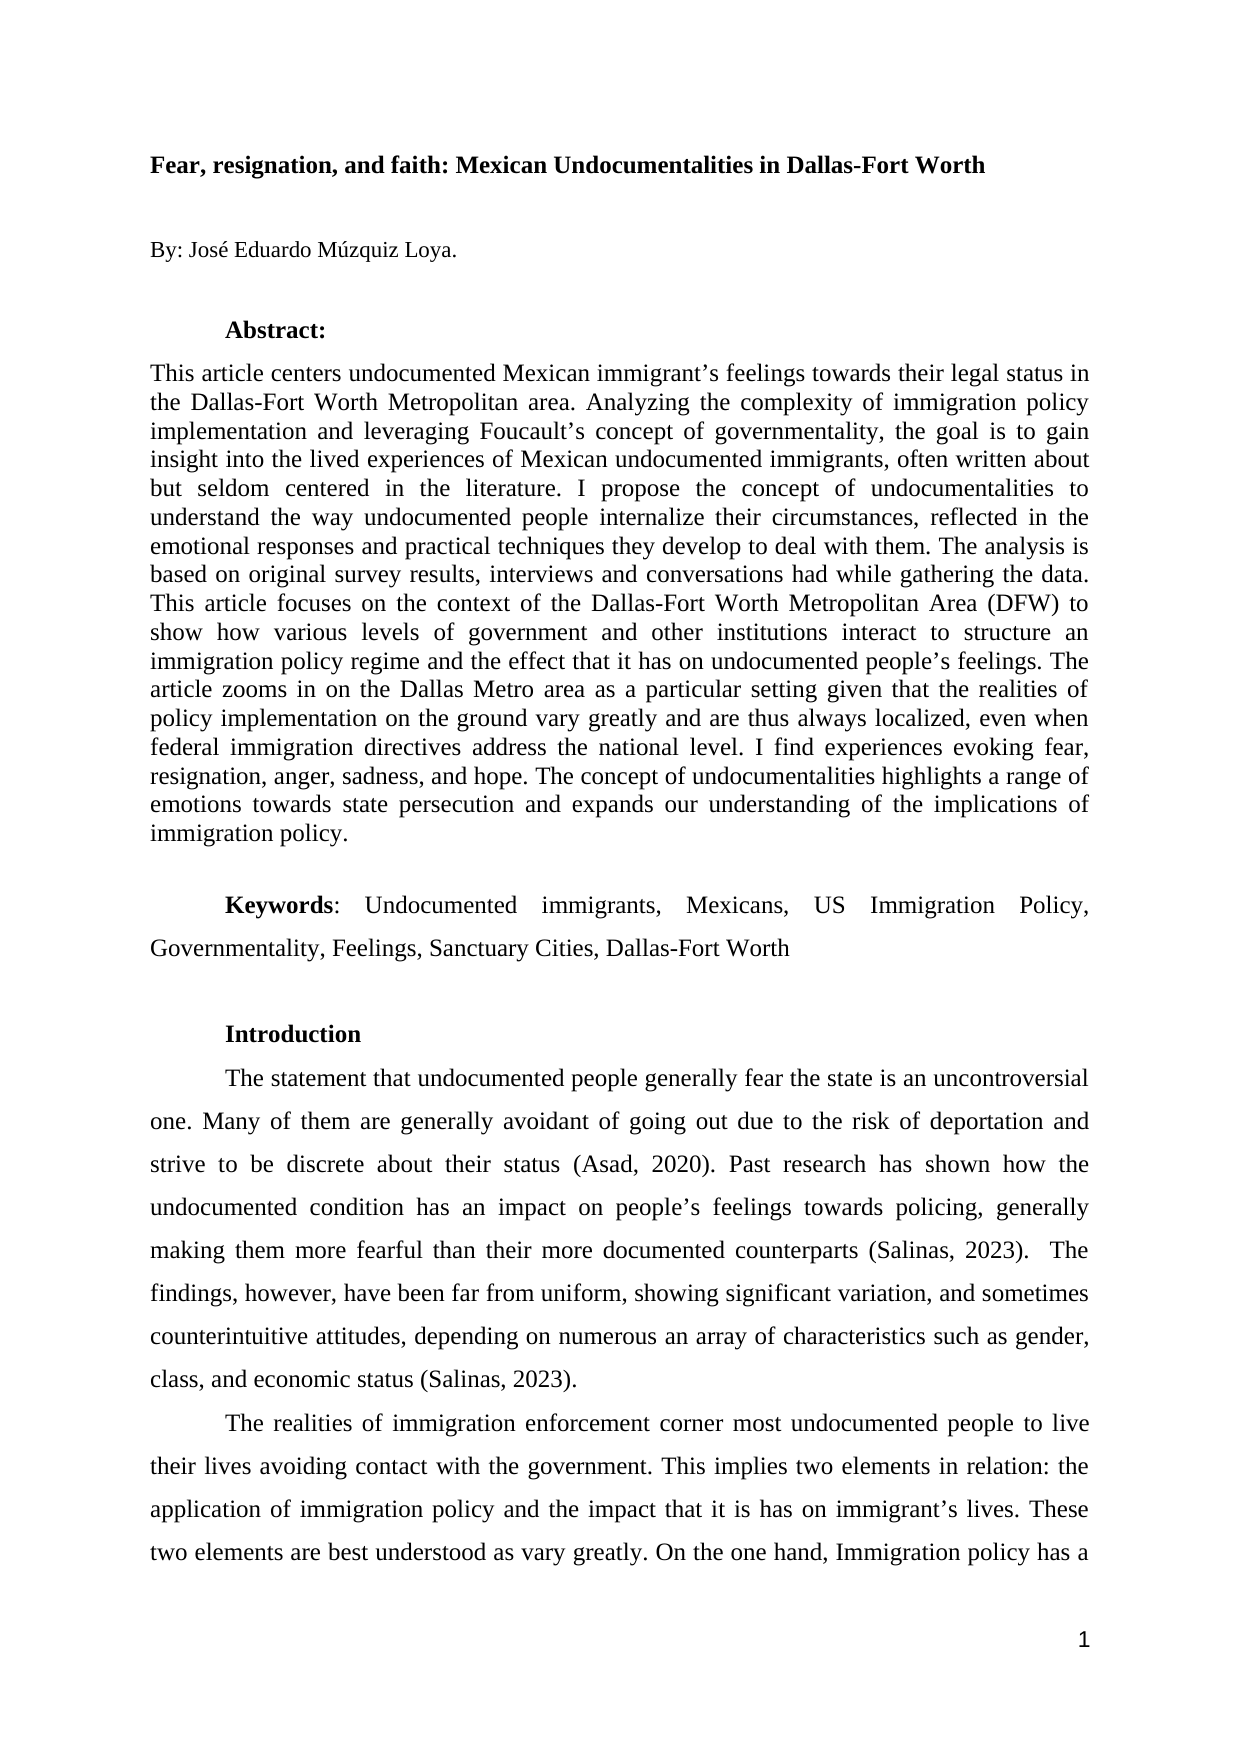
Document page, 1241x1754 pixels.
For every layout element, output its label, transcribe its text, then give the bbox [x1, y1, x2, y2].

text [150, 1408, 1090, 1566]
text Fear, resignation, and faith: Mexican Undocumentalities in Dallas-Fort Worth [150, 150, 1090, 179]
text Abstract: [150, 315, 1090, 344]
text Keywords: Undocumented immigrants, Mexicans, US Immigration Policy, Governmentality, Feelings, Sanctuary Cities, Dallas-Fort Worth [150, 890, 1090, 962]
text By: José Eduardo Múzquiz Loya. [150, 236, 1090, 263]
text The statement that undocumented people generally fear the state is an uncontroversial one. Many of them are generally avoidant of going out due to the risk of deportation and strive to be discrete about their status (Asad, 2020). Past research has shown how the undocumented condition has an impact on people’s feelings towards policing, generally making them more fearful than their more documented counterparts (Salinas, 2023). The findings, however, have been far from uniform, showing significant variation, and sometimes counterintuitive attitudes, depending on numerous an array of characteristics such as gender, class, and economic status (Salinas, 2023). [150, 1063, 1090, 1393]
text This article centers undocumented Mexican immigrant’s feelings towards their legal status in the Dallas-Fort Worth Metropolitan area. Analyzing the complexity of immigration policy implementation and leveraging Foucault’s concept of governmentality, the goal is to gain insight into the lived experiences of Mexican undocumented immigrants, often written about but seldom centered in the literature. I propose the concept of undocumentalities to understand the way undocumented people internalize their circumstances, reflected in the emotional responses and practical techniques they develop to deal with them. The analysis is based on original survey results, interviews and conversations had while gathering the data. This article focuses on the context of the Dallas-Fort Worth Metropolitan Area (DFW) to show how various levels of government and other institutions interact to structure an immigration policy regime and the effect that it has on undocumented people’s feelings. The article zooms in on the Dallas Metro area as a particular setting given that the realities of policy implementation on the ground vary greatly and are thus always localized, even when federal immigration directives address the national level. I find experiences evoking fear, resignation, anger, sadness, and hope. The concept of undocumentalities highlights a range of emotions towards state persecution and expands our understanding of the implications of immigration policy. [150, 358, 1090, 847]
text Introduction [150, 1019, 1090, 1048]
